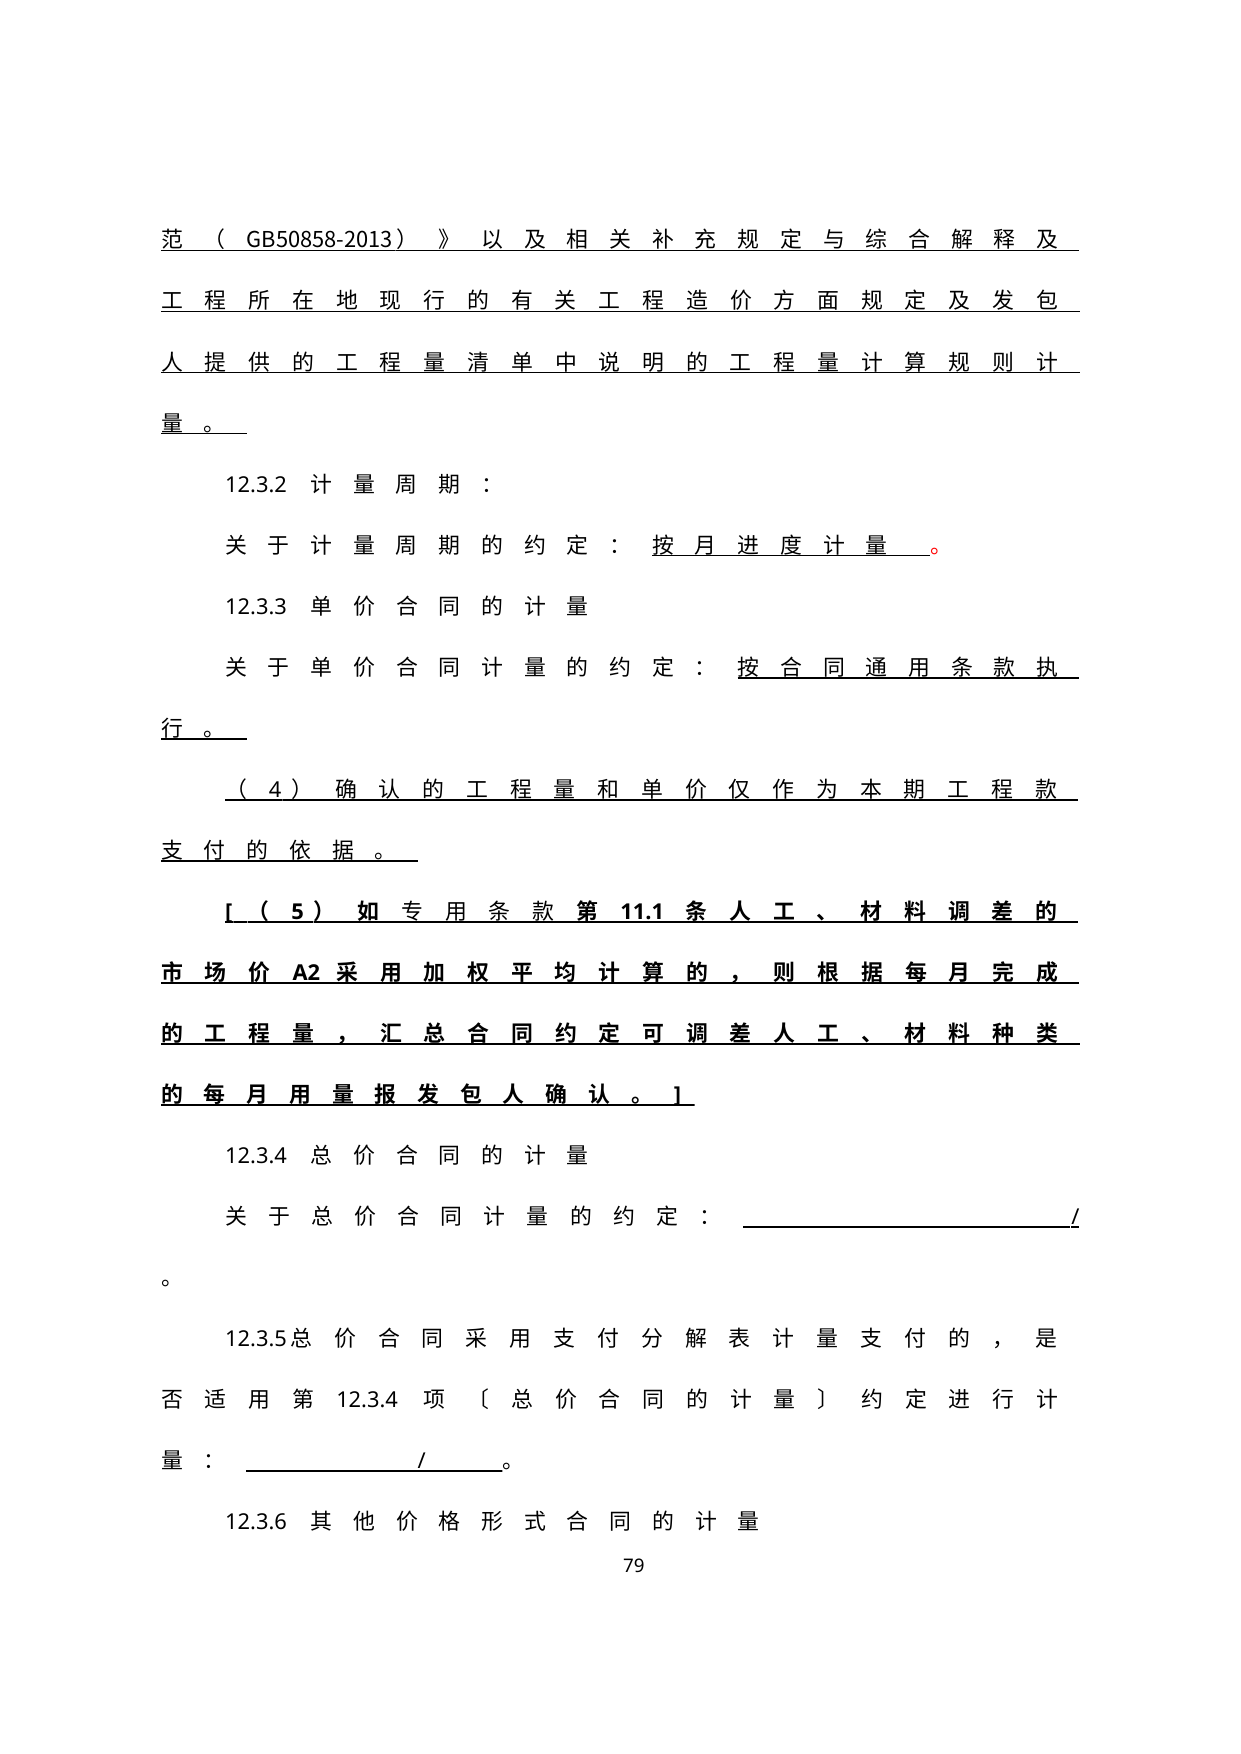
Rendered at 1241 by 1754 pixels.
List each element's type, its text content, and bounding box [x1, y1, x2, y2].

text 关于总价合同计量的约定： / 。 [161, 1184, 1079, 1307]
text [（5）如专用条款第11.1条人工、材料调差的市场价A2采用加权平均计算的，则根据每月完成的工程量，汇总合同约定可调差人工、材料种类的每月用量报发包人确认。] [161, 879, 1079, 982]
text 关于计量周期的约定：按月进度计量 。 [161, 513, 1079, 574]
text 12.3.3 单价合同的计量 [161, 574, 1079, 635]
text 关于单价合同计量的约定：按合同通用条款执行。 [161, 635, 1079, 757]
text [161, 208, 1079, 250]
text [（5）如专用条款第11.1条人工、材料调差的市场价A2采用加权平均计算的，则根据每月完成的工程量，汇总合同约定可调差人工、材料种类的每月用量报发包人确认。] [161, 984, 1079, 1043]
text 12.3.2 计量周期： [161, 452, 1079, 513]
text 12.3.5总价合同采用支付分解表计量支付的，是否适用第12.3.4 项〔总价合同的计量〕约定进行计量： / 。 [161, 1307, 1079, 1490]
text （4）确认的工程量和单价仅作为本期工程款支付的依据。 [161, 757, 1079, 879]
text 12.3.6 其他价格形式合同的计量 [161, 1490, 1079, 1551]
text 12.3.4 总价合同的计量 [161, 1123, 1079, 1184]
text [（5）如专用条款第11.1条人工、材料调差的市场价A2采用加权平均计算的，则根据每月完成的工程量，汇总合同约定可调差人工、材料种类的每月用量报发包人确认。] [161, 1045, 1079, 1123]
